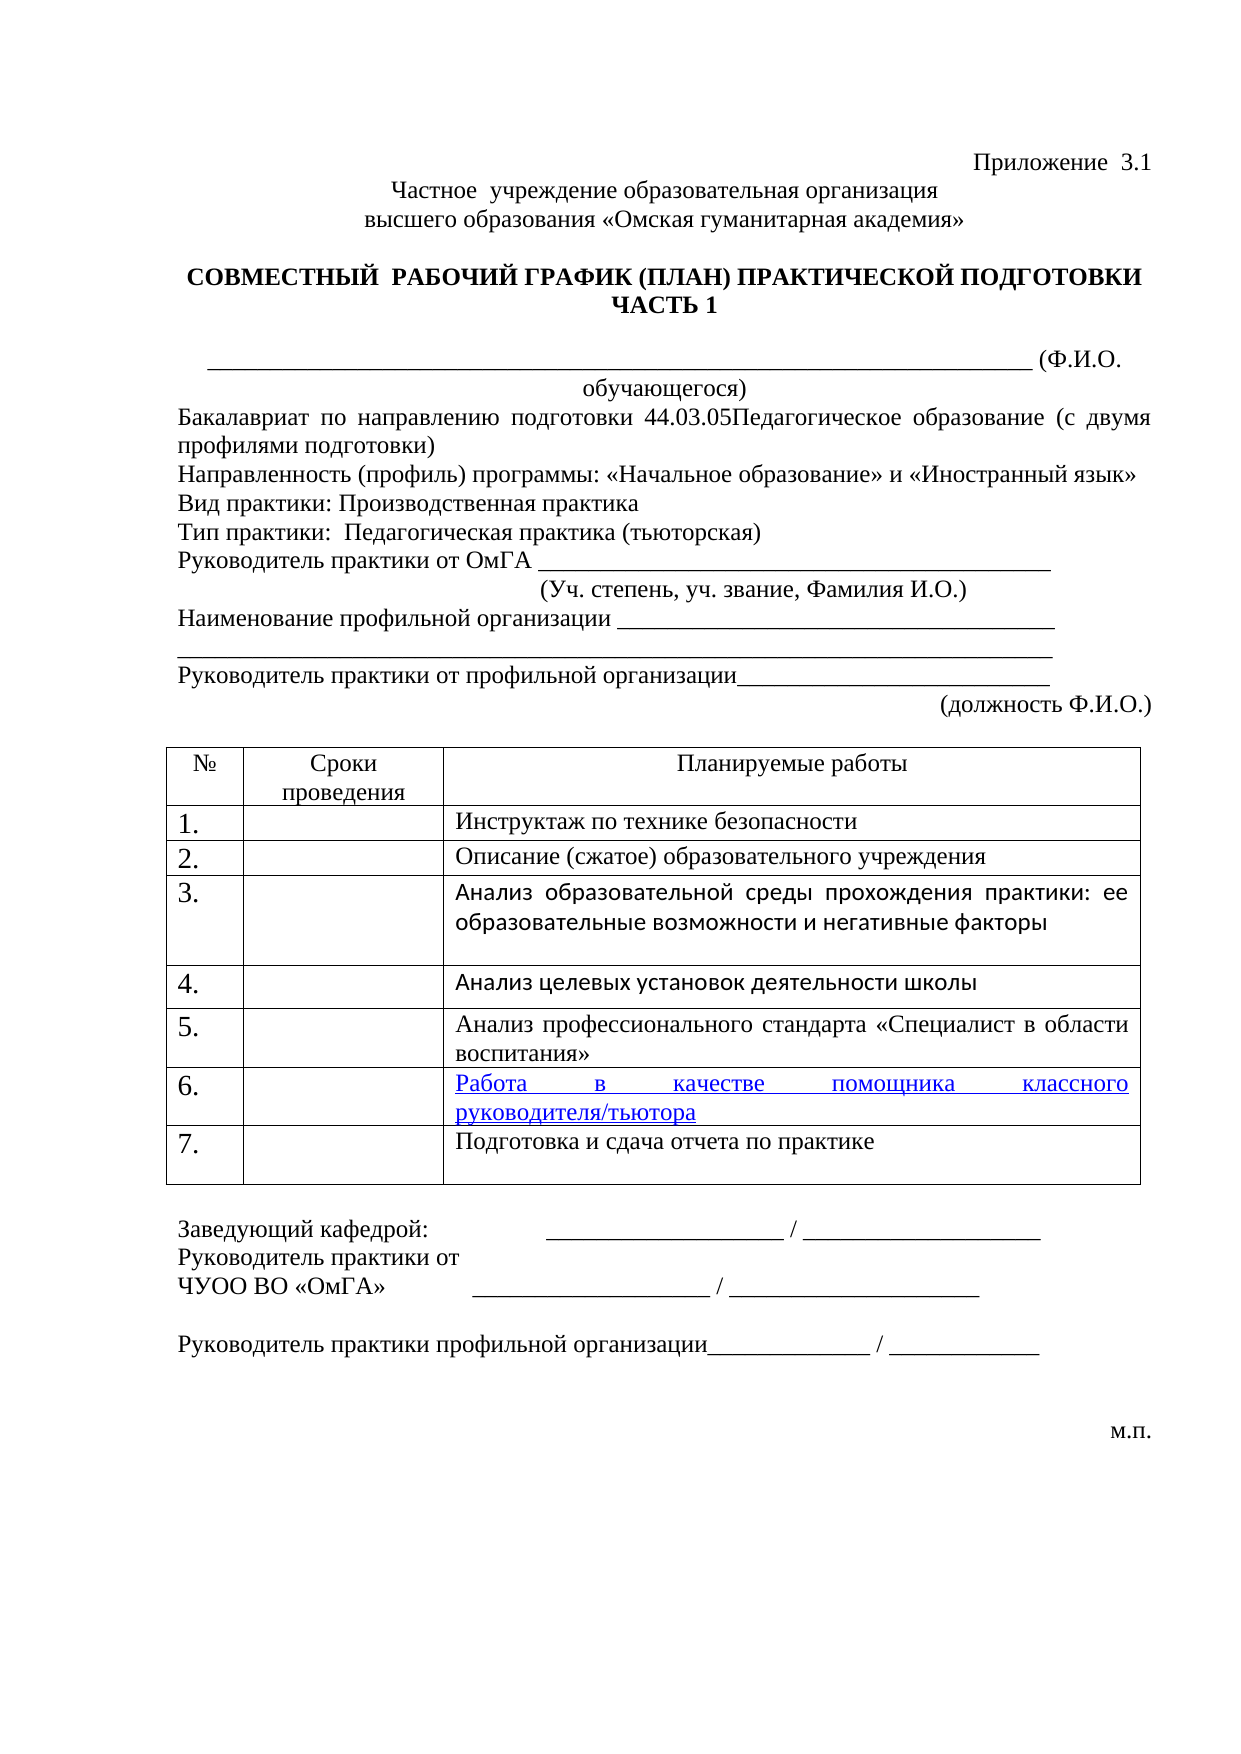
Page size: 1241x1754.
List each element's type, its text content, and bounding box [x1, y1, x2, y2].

table_cell [167, 841, 243, 874]
text ______________________________________________________________________ [177, 632, 1152, 661]
table_cell [244, 1126, 443, 1184]
text Руководитель практики от ОмГА _________________________________________ [177, 546, 1152, 574]
table_cell [167, 1009, 243, 1067]
text (Уч. степень, уч. звание, Фамилия И.О.) [177, 574, 1152, 603]
text Вид практики: Производственная практика [177, 488, 1152, 517]
table_cell Описание (сжатое) образовательного учреждения [444, 841, 1140, 874]
text Руководитель практики профильной организации_____________ / ____________ [177, 1329, 1152, 1357]
table_header Сроки проведения [244, 748, 443, 805]
text Тип практики: Педагогическая практика (тьюторская) [177, 517, 1152, 546]
text (должность Ф.И.О.) [177, 689, 1152, 718]
text Наименование профильной организации ___________________________________ [177, 603, 1152, 632]
table_cell [167, 876, 243, 965]
table_cell [244, 1009, 443, 1067]
text СОВМЕСТНЫЙ РАБОЧИЙ ГРАФИК (ПЛАН) ПРАКТИЧЕСКОЙ ПОДГОТОВКИ [177, 262, 1152, 291]
text Направленность (профиль) программы: «Начальное образование» и «Иностранный язык» [177, 459, 1152, 488]
table_cell [244, 841, 443, 874]
text высшего образования «Омская гуманитарная академия» [177, 204, 1152, 233]
text м.п. [177, 1415, 1152, 1444]
table_cell Анализ профессионального стандарта «Специалист в области воспитания» [444, 1009, 1140, 1067]
table_cell [167, 806, 243, 840]
table_cell Работа в качестве помощника классного руководителя/тьютора [444, 1068, 1140, 1125]
table_cell Инструктаж по технике безопасности [444, 806, 1140, 840]
text Приложение 3.1 [177, 147, 1152, 176]
table_cell [167, 966, 243, 1008]
table_cell [167, 1068, 243, 1125]
text Руководитель практики от [177, 1242, 1152, 1271]
table_cell Анализ целевых установок деятельности школы [444, 966, 1140, 1008]
text ЧАСТЬ 1 [177, 291, 1152, 319]
table_cell [244, 966, 443, 1008]
text __________________________________________________________________ (Ф.И.О. обучающегося) [177, 344, 1152, 402]
table_cell Анализ образовательной среды прохождения практики: ее образовательные возможности и негативные факторы [444, 876, 1140, 965]
table_cell Подготовка и сдача отчета по практике [444, 1126, 1140, 1184]
text Частное учреждение образовательная организация [177, 176, 1152, 204]
table_header № [167, 748, 243, 805]
text ЧУОО ВО «ОмГА» ___________________ / ____________________ [177, 1271, 1152, 1300]
text Бакалавриат по направлению подготовки 44.03.05Педагогическое образование (с двумя профилями подготовки) [177, 402, 1152, 459]
text Заведующий кафедрой: ___________________ / ___________________ [177, 1214, 1152, 1242]
table_header Планируемые работы [444, 748, 1140, 805]
table_cell [167, 1126, 243, 1184]
table_cell [244, 876, 443, 965]
table_cell [244, 1068, 443, 1125]
table_cell [244, 806, 443, 840]
text Руководитель практики от профильной организации_________________________ [177, 661, 1152, 689]
